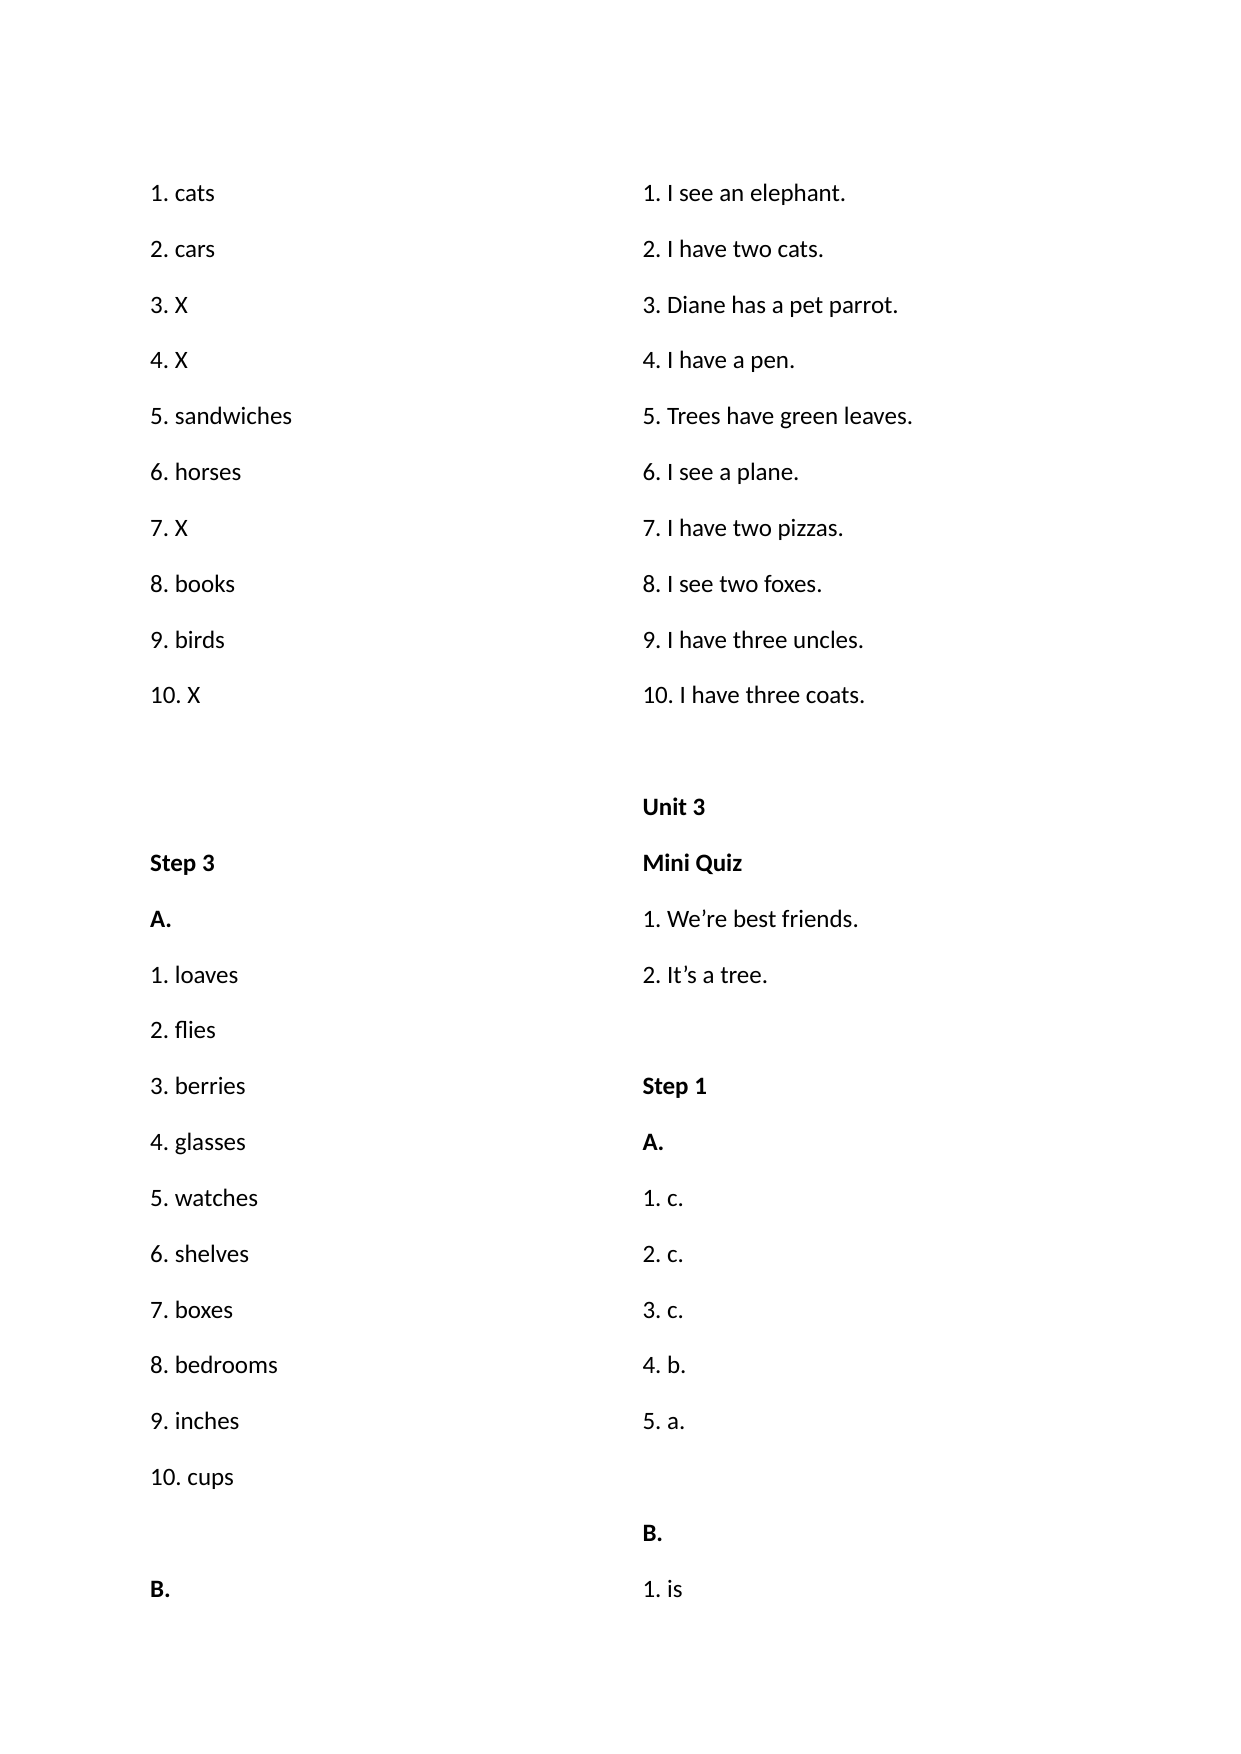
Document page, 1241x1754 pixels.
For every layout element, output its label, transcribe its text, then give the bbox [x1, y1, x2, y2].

text 5. sandwiches [150, 401, 598, 431]
text 9. inches [150, 1406, 598, 1436]
text 1. cats [150, 177, 598, 208]
text A. [642, 1126, 1090, 1157]
text 8. I see two foxes. [642, 568, 1090, 598]
text 6. horses [150, 456, 598, 487]
text 6. I see a plane. [642, 456, 1090, 487]
text 10. cups [150, 1461, 598, 1492]
text 3. X [150, 289, 598, 319]
text 4. I have a pen. [642, 345, 1090, 375]
text 2. flies [150, 1015, 598, 1045]
text 9. birds [150, 624, 598, 654]
text 2. It’s a tree. [642, 959, 1090, 989]
text 9. I have three uncles. [642, 624, 1090, 654]
text 7. X [150, 512, 598, 543]
text 1. loaves [150, 959, 598, 989]
text 10. I have three coats. [642, 680, 1090, 710]
text 2. cars [150, 233, 598, 263]
text 4. X [150, 345, 598, 375]
text 5. a. [642, 1406, 1090, 1436]
text 10. X [150, 680, 598, 710]
text 3. Diane has a pet parrot. [642, 289, 1090, 319]
text Unit 3 [642, 791, 1090, 822]
text B. [642, 1517, 1090, 1548]
text A. [150, 903, 598, 933]
text 7. I have two pizzas. [642, 512, 1090, 543]
text 3. berries [150, 1071, 598, 1101]
text 2. I have two cats. [642, 233, 1090, 263]
text 4. b. [642, 1350, 1090, 1380]
text 7. boxes [150, 1294, 598, 1324]
text 5. Trees have green leaves. [642, 401, 1090, 431]
text 2. c. [642, 1238, 1090, 1268]
text B. [150, 1573, 598, 1603]
text 1. c. [642, 1182, 1090, 1213]
text 4. glasses [150, 1126, 598, 1157]
text 3. c. [642, 1294, 1090, 1324]
text 6. shelves [150, 1238, 598, 1268]
text 1. We’re best friends. [642, 903, 1090, 933]
text 8. books [150, 568, 598, 598]
text 1. I see an elephant. [642, 177, 1090, 208]
text Step 1 [642, 1071, 1090, 1101]
text 8. bedrooms [150, 1350, 598, 1380]
text 1. is [642, 1573, 1090, 1603]
text Mini Quiz [642, 847, 1090, 878]
text Step 3 [150, 847, 598, 878]
text 5. watches [150, 1182, 598, 1213]
